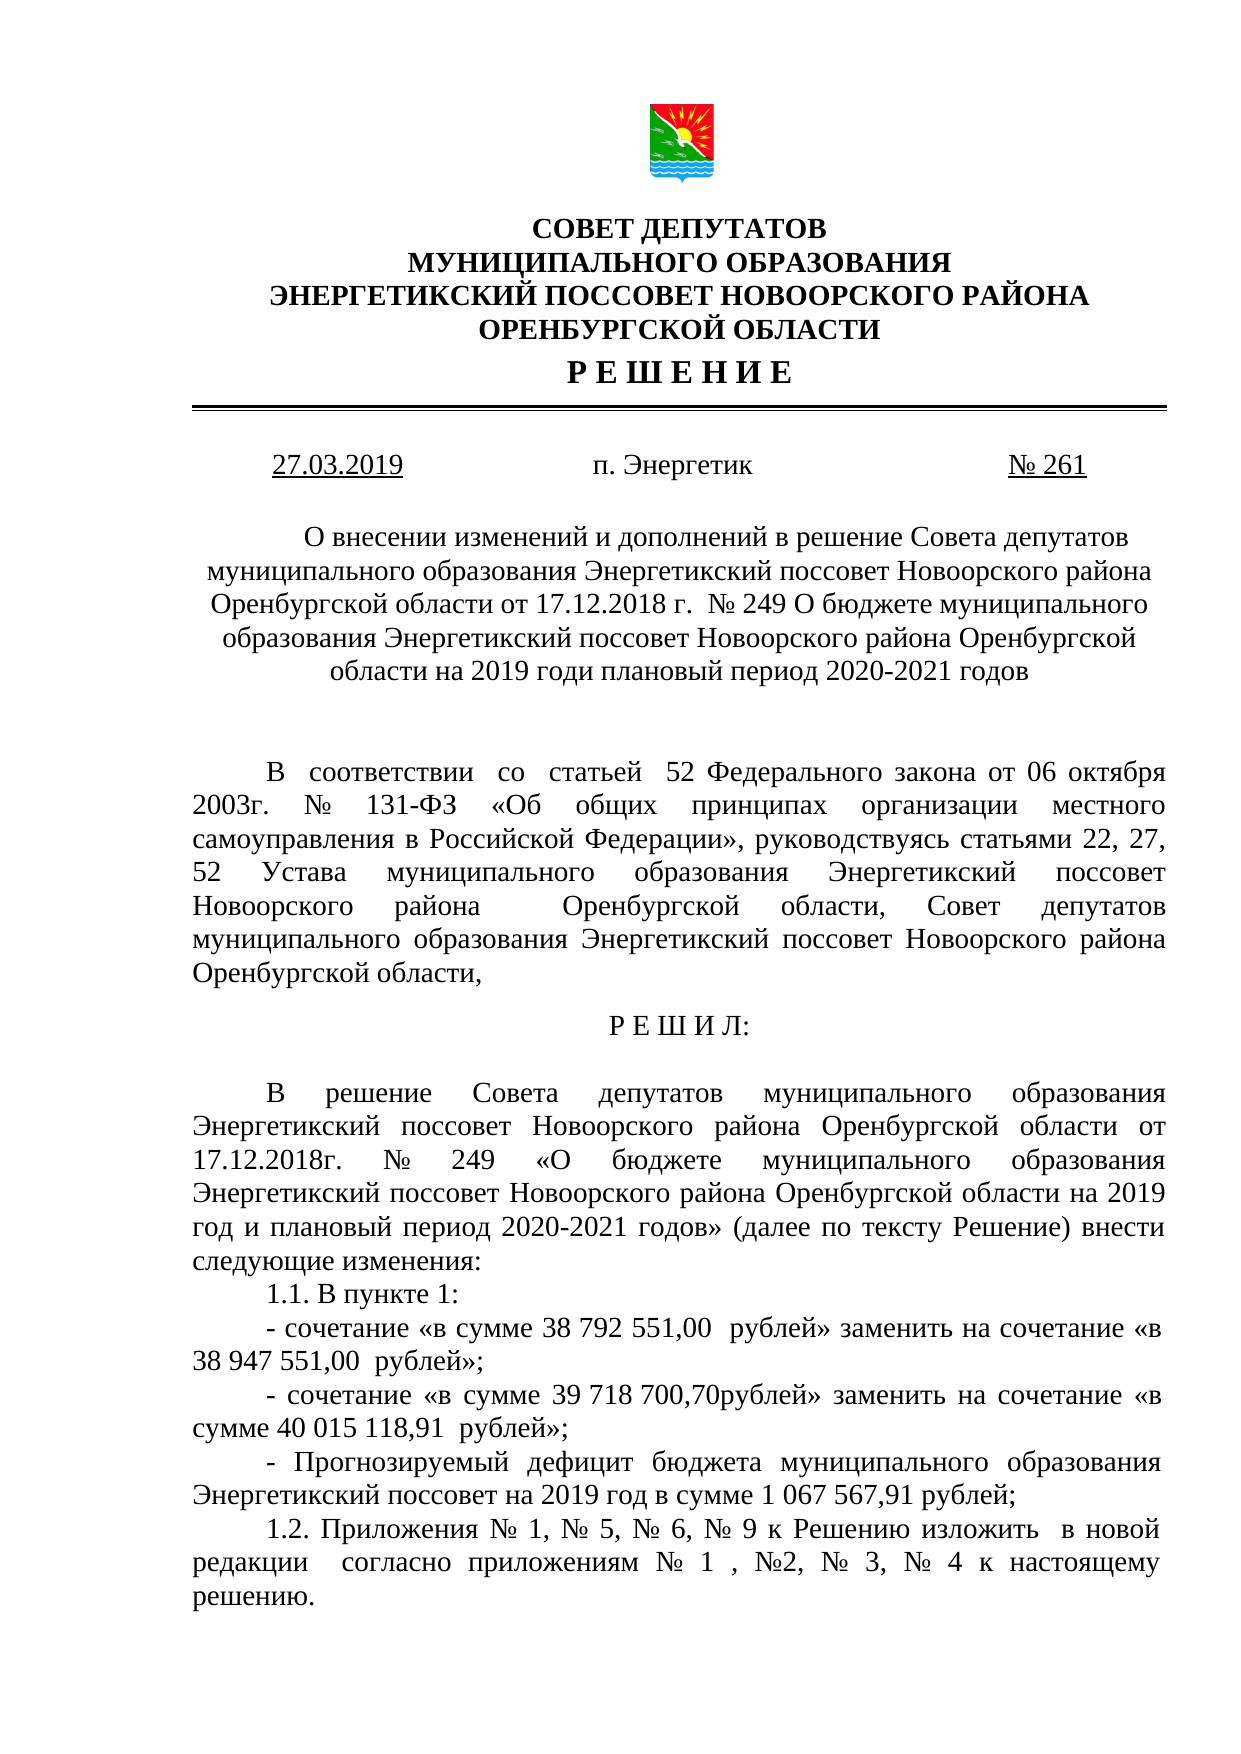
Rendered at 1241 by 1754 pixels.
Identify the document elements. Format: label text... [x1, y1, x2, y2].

text Р Е Ш И Л: [192, 1008, 1167, 1041]
text 1.1. В пункте 1: [192, 1276, 1162, 1310]
text МУНИЦИПАЛЬНОГО ОБРАЗОВАНИЯ [192, 245, 1167, 278]
text В решение Совета депутатов муниципального образования Энергетикский поссовет Новоорского района Оренбургской области от 17.12.2018г. № 249 «О бюджете муниципального образования Энергетикский поссовет Новоорского района Оренбургской области на 2019 год и плановый период 2020-2021 годов» (далее по тексту Решение) внести следующие изменения: [192, 1075, 1167, 1276]
text 27.03.2019 п. Энергетик № 261 [192, 447, 1167, 481]
text В соответствии со статьей 52 Федерального закона от 06 октября 2003г. № 131-ФЗ «Об общих принципах организации местного самоуправления в Российской Федерации», руководствуясь статьями 22, 27, 52 Устава муниципального образования Энергетикский поссовет Новоорского района Оренбургской области, Совет депутатов муниципального образования Энергетикский поссовет Новоорского района Оренбургской области, [192, 754, 1167, 989]
text - Прогнозируемый дефицит бюджета муниципального образования Энергетикский поссовет на 2019 год в сумме 1 067 567,91 рублей; [192, 1444, 1162, 1511]
picture [650, 172, 714, 183]
text О внесении изменений и дополнений в решение Совета депутатов муниципального образования Энергетикский поссовет Новоорского района Оренбургской области от 17.12.2018 г. № 249 О бюджете муниципального образования Энергетикский поссовет Новоорского района Оренбургской области на 2019 годи плановый период 2020-2021 годов [192, 519, 1167, 687]
text - сочетание «в сумме 39 718 700,70рублей» заменить на сочетание «в сумме 40 015 118,91 рублей»; [192, 1377, 1162, 1444]
text СОВЕТ ДЕПУТАТОВ [192, 211, 1167, 245]
text 1.2. Приложения № 1, № 5, № 6, № 9 к Решению изложить в новой редакции согласно приложениям № 1 , №2, № 3, № 4 к настоящему решению. [192, 1511, 1162, 1612]
picture [650, 104, 714, 162]
text - сочетание «в сумме 38 792 551,00 рублей» заменить на сочетание «в 38 947 551,00 рублей»; [192, 1310, 1162, 1377]
text ЭНЕРГЕТИКСКИЙ ПОССОВЕТ НОВООРСКОГО РАЙОНА ОРЕНБУРГСКОЙ ОБЛАСТИ [192, 278, 1167, 345]
text Р Е Ш Е Н И Е [192, 353, 1167, 391]
